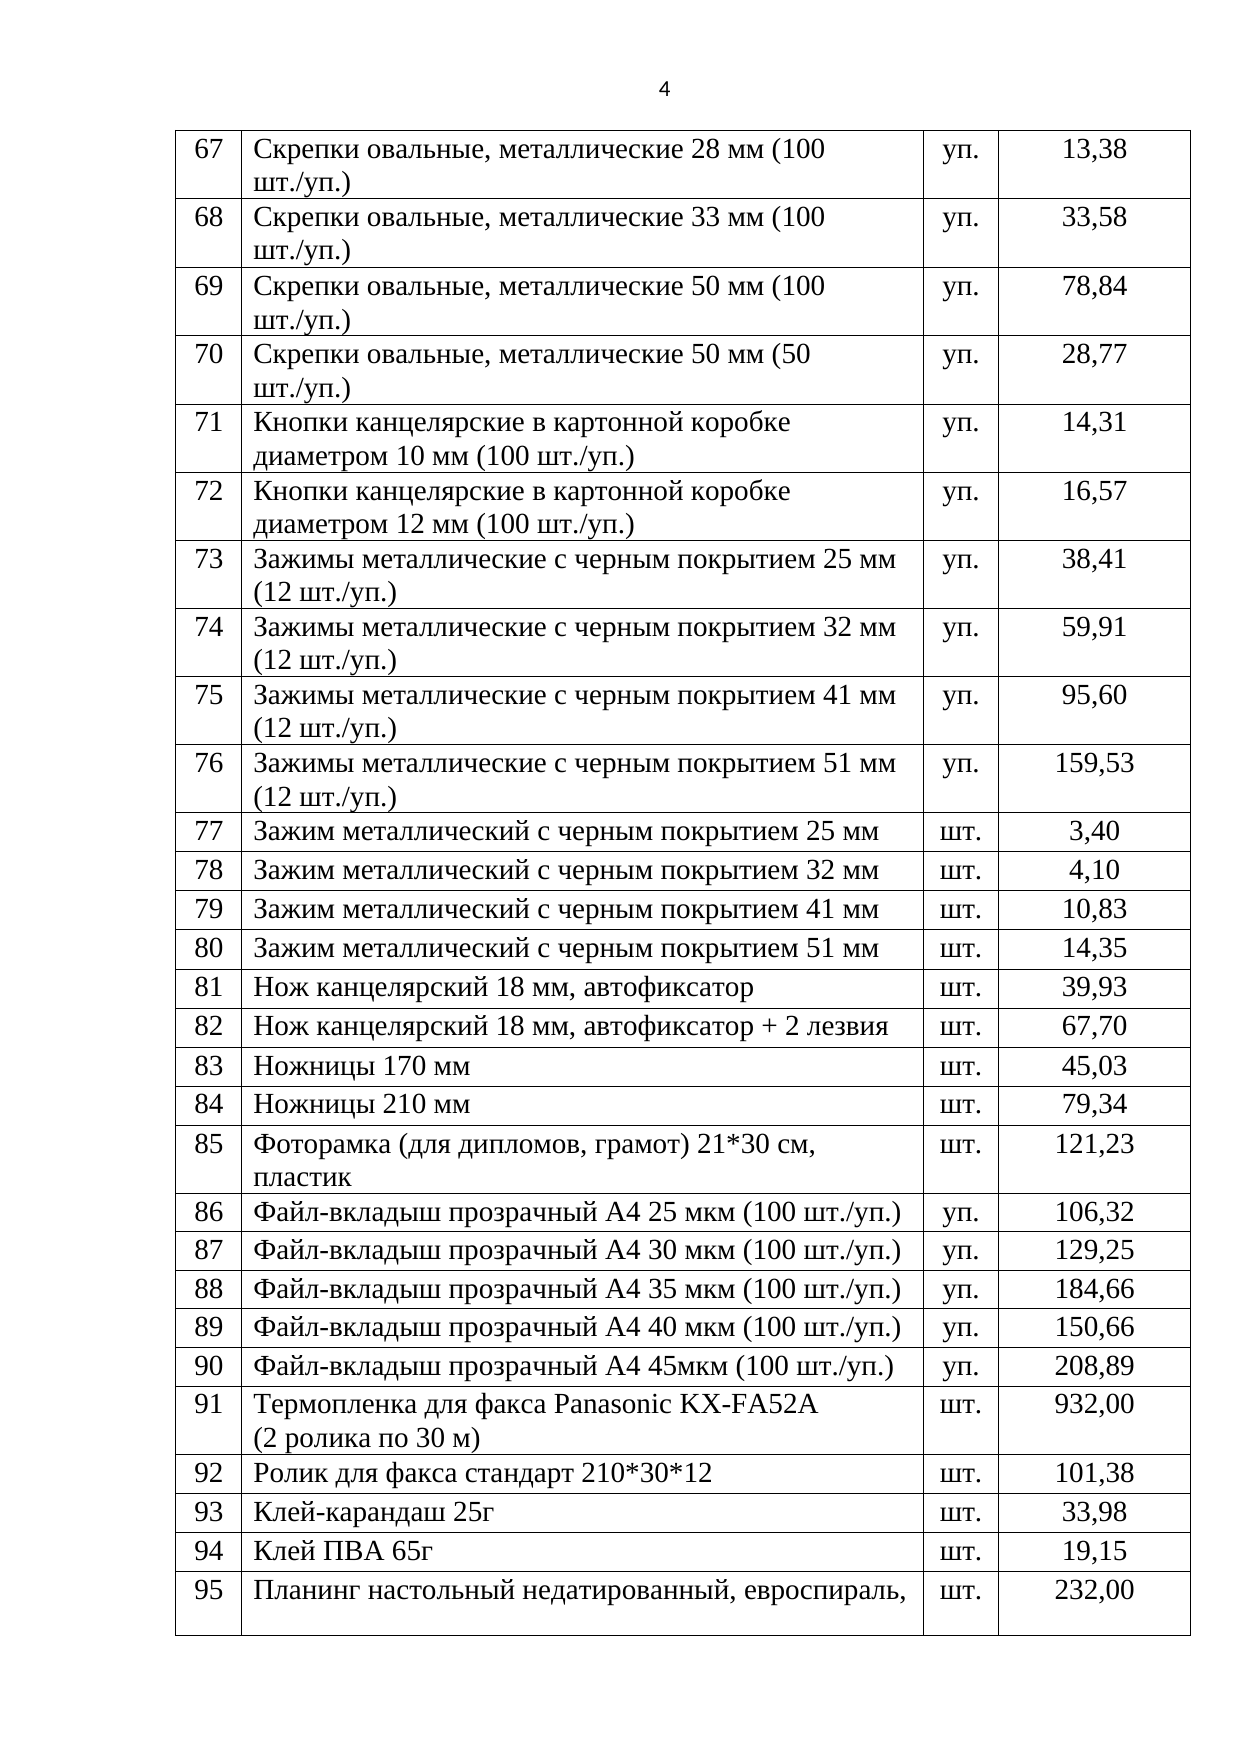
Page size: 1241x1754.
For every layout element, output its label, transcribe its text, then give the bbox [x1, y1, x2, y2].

table_cell 82 [176, 1009, 241, 1047]
table_cell 74 [176, 609, 241, 676]
table_cell 83 [176, 1048, 241, 1086]
table_cell Термопленка для факса Panasonic KX-FA52A (2 ролика по 30 м) [242, 1387, 923, 1454]
table_cell Зажимы металлические с черным покрытием 32 мм (12 шт./уп.) [242, 609, 923, 676]
table_cell 95,60 [999, 677, 1190, 744]
table_cell Зажимы металлические с черным покрытием 25 мм (12 шт./уп.) [242, 541, 923, 608]
table_cell шт. [924, 891, 998, 929]
table_cell Ножницы 210 мм [242, 1087, 923, 1125]
table_cell 232,00 [999, 1572, 1190, 1635]
table_cell шт. [924, 1009, 998, 1047]
table_cell 121,23 [999, 1126, 1190, 1193]
table_cell Файл-вкладыш прозрачный А4 30 мкм (100 шт./уп.) [242, 1232, 923, 1270]
table_cell 85 [176, 1126, 241, 1193]
table_cell 10,83 [999, 891, 1190, 929]
table_cell 87 [176, 1232, 241, 1270]
table_cell Файл-вкладыш прозрачный А4 45мкм (100 шт./уп.) [242, 1348, 923, 1386]
table_cell 84 [176, 1087, 241, 1125]
table_cell Клей-карандаш 25г [242, 1494, 923, 1532]
table_cell Скрепки овальные, металлические 28 мм (100 шт./уп.) [242, 131, 923, 198]
table_cell 184,66 [999, 1271, 1190, 1308]
table_cell уп. [924, 268, 998, 335]
table_cell шт. [924, 1126, 998, 1193]
table_cell шт. [924, 852, 998, 890]
table_cell шт. [924, 813, 998, 851]
table_cell Скрепки овальные, металлические 50 мм (100 шт./уп.) [242, 268, 923, 335]
table_cell 73 [176, 541, 241, 608]
table_cell 208,89 [999, 1348, 1190, 1386]
table_cell Зажим металлический с черным покрытием 51 мм [242, 930, 923, 968]
table_cell Файл-вкладыш прозрачный А4 40 мкм (100 шт./уп.) [242, 1309, 923, 1347]
table_cell Файл-вкладыш прозрачный А4 25 мкм (100 шт./уп.) [242, 1194, 923, 1231]
table_cell 4,10 [999, 852, 1190, 890]
table_cell шт. [924, 1455, 998, 1493]
table_cell 93 [176, 1494, 241, 1532]
table_cell Кнопки канцелярские в картонной коробке диаметром 10 мм (100 шт./уп.) [242, 405, 923, 472]
table_cell Нож канцелярский 18 мм, автофиксатор + 2 лезвия [242, 1009, 923, 1047]
table_cell Зажимы металлические с черным покрытием 41 мм (12 шт./уп.) [242, 677, 923, 744]
table_cell шт. [924, 1572, 998, 1635]
table_cell 91 [176, 1387, 241, 1454]
table_cell Зажим металлический с черным покрытием 25 мм [242, 813, 923, 851]
table_cell уп. [924, 405, 998, 472]
table_cell 94 [176, 1533, 241, 1571]
table_cell Зажим металлический с черным покрытием 41 мм [242, 891, 923, 929]
table_cell 75 [176, 677, 241, 744]
table_cell 33,98 [999, 1494, 1190, 1532]
table_cell Нож канцелярский 18 мм, автофиксатор [242, 970, 923, 1007]
table_cell 932,00 [999, 1387, 1190, 1454]
table_cell 38,41 [999, 541, 1190, 608]
table_cell Кнопки канцелярские в картонной коробке диаметром 12 мм (100 шт./уп.) [242, 473, 923, 540]
table_cell 89 [176, 1309, 241, 1347]
table_cell 13,38 [999, 131, 1190, 198]
table_cell шт. [924, 1387, 998, 1454]
table_cell 150,66 [999, 1309, 1190, 1347]
table_cell 129,25 [999, 1232, 1190, 1270]
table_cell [242, 1572, 923, 1635]
table_cell 19,15 [999, 1533, 1190, 1571]
table_cell 67,70 [999, 1009, 1190, 1047]
table_cell 79,34 [999, 1087, 1190, 1125]
table_cell 80 [176, 930, 241, 968]
table_cell 16,57 [999, 473, 1190, 540]
table_cell уп. [924, 677, 998, 744]
table_cell 159,53 [999, 745, 1190, 812]
table_cell 69 [176, 268, 241, 335]
table_cell Скрепки овальные, металлические 50 мм (50 шт./уп.) [242, 336, 923, 403]
table_cell 88 [176, 1271, 241, 1308]
table_cell шт. [924, 1533, 998, 1571]
table_cell уп. [924, 1271, 998, 1308]
table_cell 106,32 [999, 1194, 1190, 1231]
table_cell Ролик для факса стандарт 210*30*12 [242, 1455, 923, 1493]
table_cell 101,38 [999, 1455, 1190, 1493]
table_cell уп. [924, 473, 998, 540]
table_cell 76 [176, 745, 241, 812]
table_cell шт. [924, 1087, 998, 1125]
table_cell уп. [924, 1194, 998, 1231]
table_cell Зажим металлический с черным покрытием 32 мм [242, 852, 923, 890]
table_cell 3,40 [999, 813, 1190, 851]
table_cell 72 [176, 473, 241, 540]
table_cell 45,03 [999, 1048, 1190, 1086]
table_cell 86 [176, 1194, 241, 1231]
table_cell шт. [924, 1494, 998, 1532]
table_cell Ножницы 170 мм [242, 1048, 923, 1086]
table_cell Скрепки овальные, металлические 33 мм (100 шт./уп.) [242, 199, 923, 267]
table_cell 28,77 [999, 336, 1190, 403]
table_cell 78,84 [999, 268, 1190, 335]
table_cell уп. [924, 609, 998, 676]
table_cell 14,35 [999, 930, 1190, 968]
table_cell 79 [176, 891, 241, 929]
table_cell шт. [924, 970, 998, 1007]
table_cell уп. [924, 336, 998, 403]
table_cell Фоторамка (для дипломов, грамот) 21*30 см, пластик [242, 1126, 923, 1193]
table_cell уп. [924, 745, 998, 812]
table_cell 81 [176, 970, 241, 1007]
table_cell уп. [924, 131, 998, 198]
table_cell Зажимы металлические с черным покрытием 51 мм (12 шт./уп.) [242, 745, 923, 812]
table_cell 33,58 [999, 199, 1190, 267]
table_cell уп. [924, 1348, 998, 1386]
table_cell уп. [924, 541, 998, 608]
table_cell 95 [176, 1572, 241, 1635]
table_cell Файл-вкладыш прозрачный А4 35 мкм (100 шт./уп.) [242, 1271, 923, 1308]
table_cell 14,31 [999, 405, 1190, 472]
table_cell 39,93 [999, 970, 1190, 1007]
table_cell шт. [924, 930, 998, 968]
table_cell 59,91 [999, 609, 1190, 676]
table_cell 71 [176, 405, 241, 472]
table_cell 92 [176, 1455, 241, 1493]
table_cell уп. [924, 199, 998, 267]
table_cell Клей ПВА 65г [242, 1533, 923, 1571]
table_cell уп. [924, 1309, 998, 1347]
table_cell 68 [176, 199, 241, 267]
table_cell 77 [176, 813, 241, 851]
table_cell 78 [176, 852, 241, 890]
table_cell уп. [924, 1232, 998, 1270]
table_cell шт. [924, 1048, 998, 1086]
table_cell 67 [176, 131, 241, 198]
table_cell 90 [176, 1348, 241, 1386]
table_cell 70 [176, 336, 241, 403]
